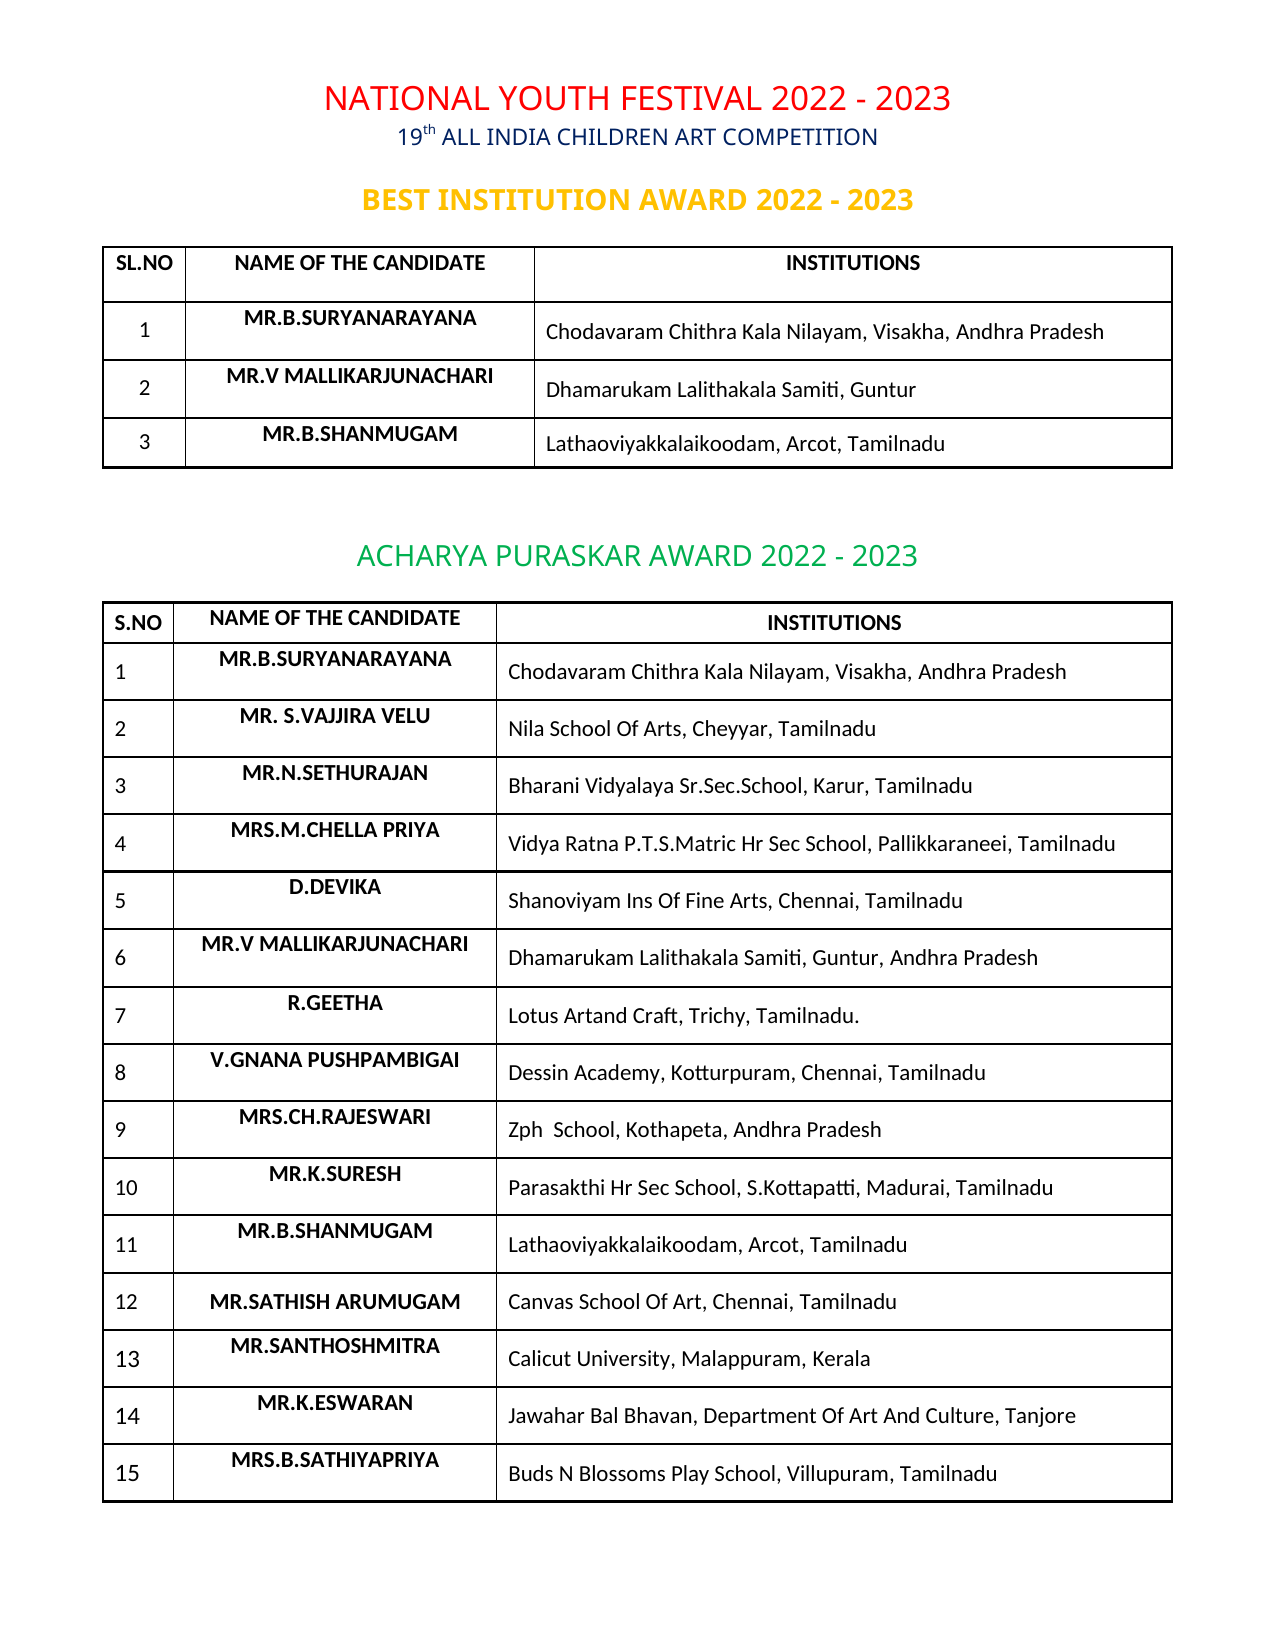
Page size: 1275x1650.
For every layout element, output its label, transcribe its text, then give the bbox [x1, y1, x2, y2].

table_cell MR.B.SURYANARAYANA [174, 644, 496, 699]
table_header INSTITUTIONS [535, 248, 1171, 301]
table_cell MRS.M.CHELLA PRIYA [174, 815, 496, 870]
table_cell 4 [104, 815, 173, 870]
table_cell MR.N.SETHURAJAN [174, 758, 496, 813]
table_cell MR.B.SHANMUGAM [186, 419, 534, 466]
table_header SL.NO [104, 248, 185, 301]
table_cell R.GEETHA [174, 988, 496, 1043]
table_cell 10 [104, 1159, 173, 1214]
table_cell Vidya Ratna P.T.S.Matric Hr Sec School, Pallikkaraneei, Tamilnadu [497, 815, 1171, 870]
table_cell 15 [104, 1445, 173, 1500]
table_cell 5 [104, 873, 173, 927]
table_cell Dhamarukam Lalithakala Samiti, Guntur [535, 361, 1171, 417]
table_cell MR.SATHISH ARUMUGAM [174, 1274, 496, 1329]
table_cell MR.K.ESWARAN [174, 1388, 496, 1443]
table_cell MR.V MALLIKARJUNACHARI [174, 930, 496, 986]
table_cell MRS.CH.RAJESWARI [174, 1102, 496, 1157]
table_header NAME OF THE CANDIDATE [174, 604, 496, 642]
table_header INSTITUTIONS [497, 604, 1171, 642]
table_cell Lathaoviyakkalaikoodam, Arcot, Tamilnadu [497, 1216, 1171, 1272]
table_cell 7 [104, 988, 173, 1043]
table_cell Buds N Blossoms Play School, Villupuram, Tamilnadu [497, 1445, 1171, 1500]
table_cell V.GNANA PUSHPAMBIGAI [174, 1045, 496, 1100]
table_cell MRS.B.SATHIYAPRIYA [174, 1445, 496, 1500]
table_cell Shanoviyam Ins Of Fine Arts, Chennai, Tamilnadu [497, 873, 1171, 927]
table_cell Parasakthi Hr Sec School, S.Kottapatti, Madurai, Tamilnadu [497, 1159, 1171, 1214]
table_cell 3 [104, 758, 173, 813]
table_cell 8 [104, 1045, 173, 1100]
table_cell 1 [104, 644, 173, 699]
table_cell Chodavaram Chithra Kala Nilayam, Visakha, Andhra Pradesh [497, 644, 1171, 699]
table_cell 13 [104, 1331, 173, 1386]
text ACHARYA PURASKAR AWARD 2022 - 2023 [150, 535, 1125, 575]
table_cell Bharani Vidyalaya Sr.Sec.School, Karur, Tamilnadu [497, 758, 1171, 813]
text BEST INSTITUTION AWARD 2022 - 2023 [150, 180, 1125, 219]
table_cell 6 [104, 930, 173, 986]
table_cell 12 [104, 1274, 173, 1329]
table_cell 9 [104, 1102, 173, 1157]
table_cell Lotus Artand Craft, Trichy, Tamilnadu. [497, 988, 1171, 1043]
table_cell Lathaoviyakkalaikoodam, Arcot, Tamilnadu [535, 419, 1171, 466]
table_cell D.DEVIKA [174, 873, 496, 927]
table_cell Jawahar Bal Bhavan, Department Of Art And Culture, Tanjore [497, 1388, 1171, 1443]
table_cell 14 [104, 1388, 173, 1443]
table_cell 1 [104, 303, 185, 359]
table_cell MR. S.VAJJIRA VELU [174, 701, 496, 756]
table_cell MR.B.SHANMUGAM [174, 1216, 496, 1272]
table_cell Dessin Academy, Kotturpuram, Chennai, Tamilnadu [497, 1045, 1171, 1100]
table_cell MR.B.SURYANARAYANA [186, 303, 534, 359]
table_cell MR.SANTHOSHMITRA [174, 1331, 496, 1386]
table_cell Chodavaram Chithra Kala Nilayam, Visakha, Andhra Pradesh [535, 303, 1171, 359]
table_header S.NO [104, 604, 173, 642]
table_header NAME OF THE CANDIDATE [186, 248, 534, 301]
table_cell 2 [104, 361, 185, 417]
table_cell Calicut University, Malappuram, Kerala [497, 1331, 1171, 1386]
table_cell Dhamarukam Lalithakala Samiti, Guntur, Andhra Pradesh [497, 930, 1171, 986]
table_cell Canvas School Of Art, Chennai, Tamilnadu [497, 1274, 1171, 1329]
table_cell 3 [104, 419, 185, 466]
table_cell MR.V MALLIKARJUNACHARI [186, 361, 534, 417]
table_cell 11 [104, 1216, 173, 1272]
table_cell MR.K.SURESH [174, 1159, 496, 1214]
table_cell Nila School Of Arts, Cheyyar, Tamilnadu [497, 701, 1171, 756]
table_cell Zph School, Kothapeta, Andhra Pradesh [497, 1102, 1171, 1157]
table_cell 2 [104, 701, 173, 756]
